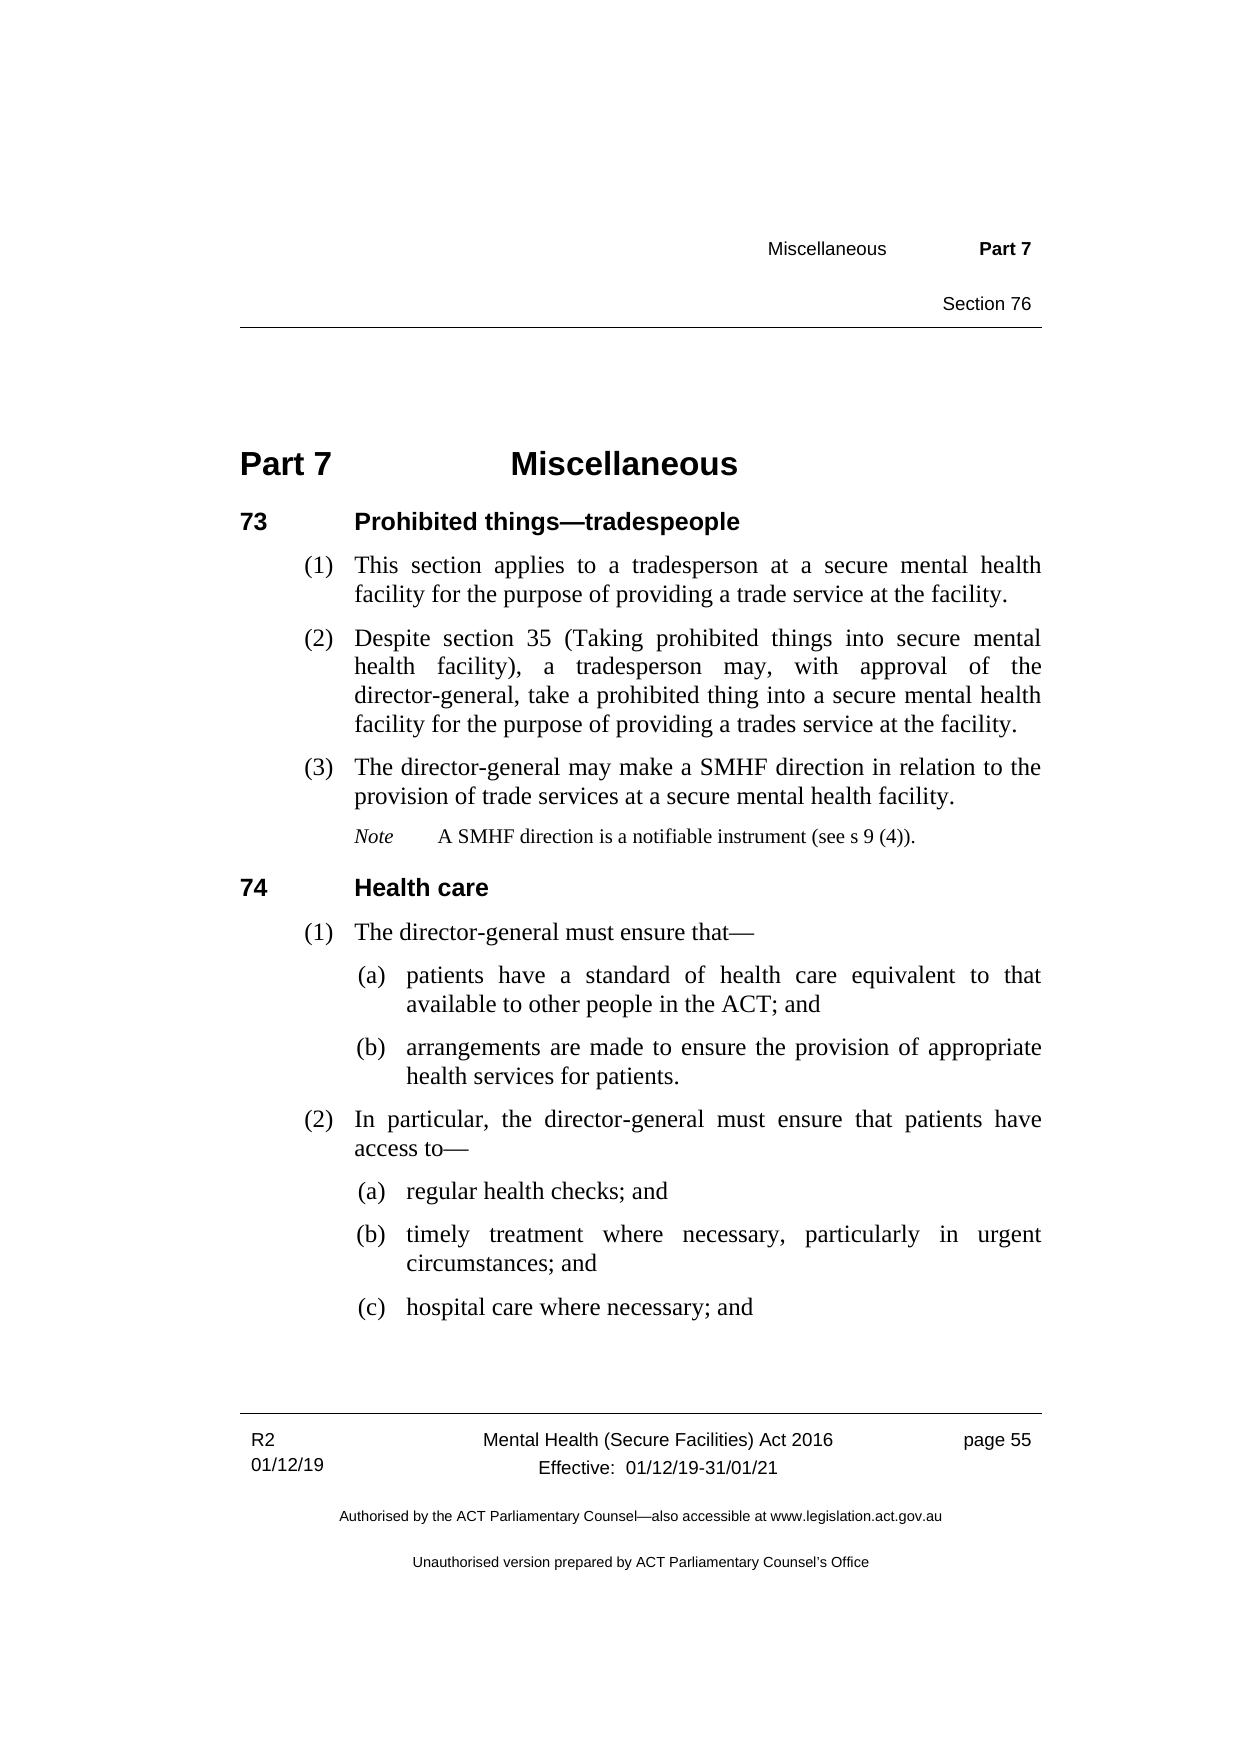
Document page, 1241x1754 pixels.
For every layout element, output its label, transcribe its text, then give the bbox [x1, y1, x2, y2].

text Note A SMHF direction is a notifiable instrument (see s 9 (4)). [354, 824, 1042, 848]
text 74 Health care [239, 873, 1042, 902]
text (2) In particular, the director-general must ensure that patients have access to— [239, 1104, 1042, 1162]
text (2) Despite section 35 (Taking prohibited things into secure mental health facility), a tradesperson may, with approval of the director-general, take a prohibited thing into a secure mental health facility for the purpose of providing a trades service at the facility. [239, 623, 1042, 738]
text (a) patients have a standard of health care equivalent to that available to other people in the ACT; and [239, 960, 1042, 1017]
text (1) This section applies to a tradesperson at a secure mental health facility for the purpose of providing a trade service at the facility. [239, 551, 1042, 608]
text Part 7 Miscellaneous [239, 444, 1042, 482]
text 73 Prohibited things—tradespeople [239, 507, 1042, 536]
text (c) hospital care where necessary; and [239, 1292, 1042, 1320]
text (1) The director-general must ensure that— [239, 917, 1042, 945]
text (b) timely treatment where necessary, particularly in urgent circumstances; and [239, 1219, 1042, 1277]
text (b) arrangements are made to ensure the provision of appropriate health services for patients. [239, 1032, 1042, 1089]
text (3) The director-general may make a SMHF direction in relation to the provision of trade services at a secure mental health facility. [239, 752, 1042, 810]
text (a) regular health checks; and [239, 1176, 1042, 1205]
